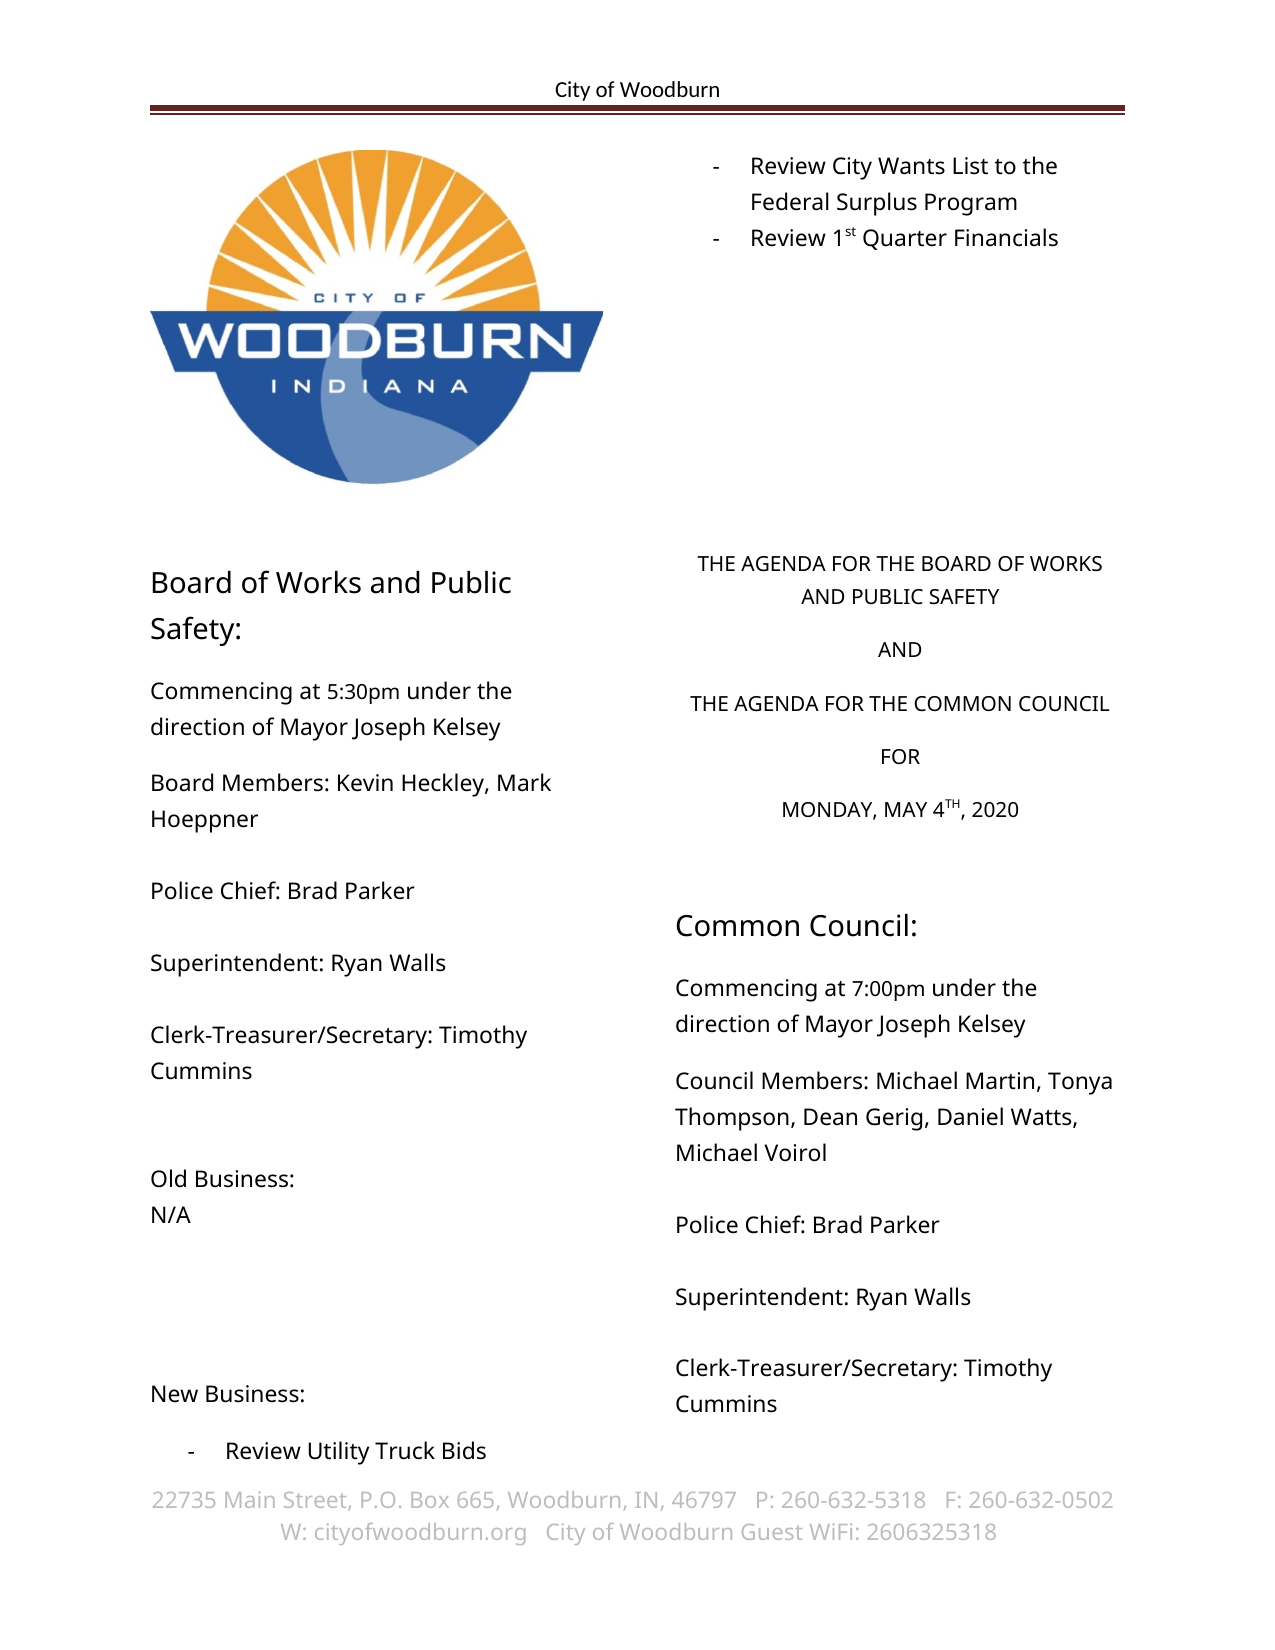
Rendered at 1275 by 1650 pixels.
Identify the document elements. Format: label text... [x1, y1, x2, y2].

text MONDAY, MAY 4TH, 2020 [675, 796, 1125, 824]
text Board of Works and Public Safety: [150, 562, 600, 648]
text Clerk-Treasurer/Secretary: Timothy Cummins [150, 1019, 600, 1086]
list Review Utility Truck Bids [187, 1435, 600, 1466]
picture [150, 150, 604, 485]
text THE AGENDA FOR THE BOARD OF WORKS AND PUBLIC SAFETY [675, 549, 1125, 610]
text New Business: [150, 1378, 600, 1409]
list Review 1st Quarter Financials [712, 222, 1125, 253]
list Review City Wants List to the Federal Surplus Program [712, 150, 1125, 217]
text Police Chief: Brad Parker [150, 875, 600, 906]
text Commencing at 5:30pm under the direction of Mayor Joseph Kelsey [150, 674, 600, 742]
text Police Chief: Brad Parker [675, 1209, 1125, 1240]
text THE AGENDA FOR THE COMMON COUNCIL [675, 689, 1125, 717]
text Commencing at 7:00pm under the direction of Mayor Joseph Kelsey [675, 972, 1125, 1039]
text N/A [150, 1198, 600, 1230]
text Board Members: Kevin Heckley, Mark Hoeppner [150, 767, 600, 834]
text Old Business: [150, 1163, 600, 1194]
text Superintendent: Ryan Walls [675, 1281, 1125, 1312]
text Common Council: [675, 906, 1125, 945]
text Council Members: Michael Martin, Tonya Thompson, Dean Gerig, Daniel Watts, Michael Voirol [675, 1065, 1125, 1168]
text FOR [675, 742, 1125, 771]
text Clerk-Treasurer/Secretary: Timothy Cummins [675, 1352, 1125, 1419]
text Superintendent: Ryan Walls [150, 947, 600, 978]
text AND [675, 635, 1125, 664]
